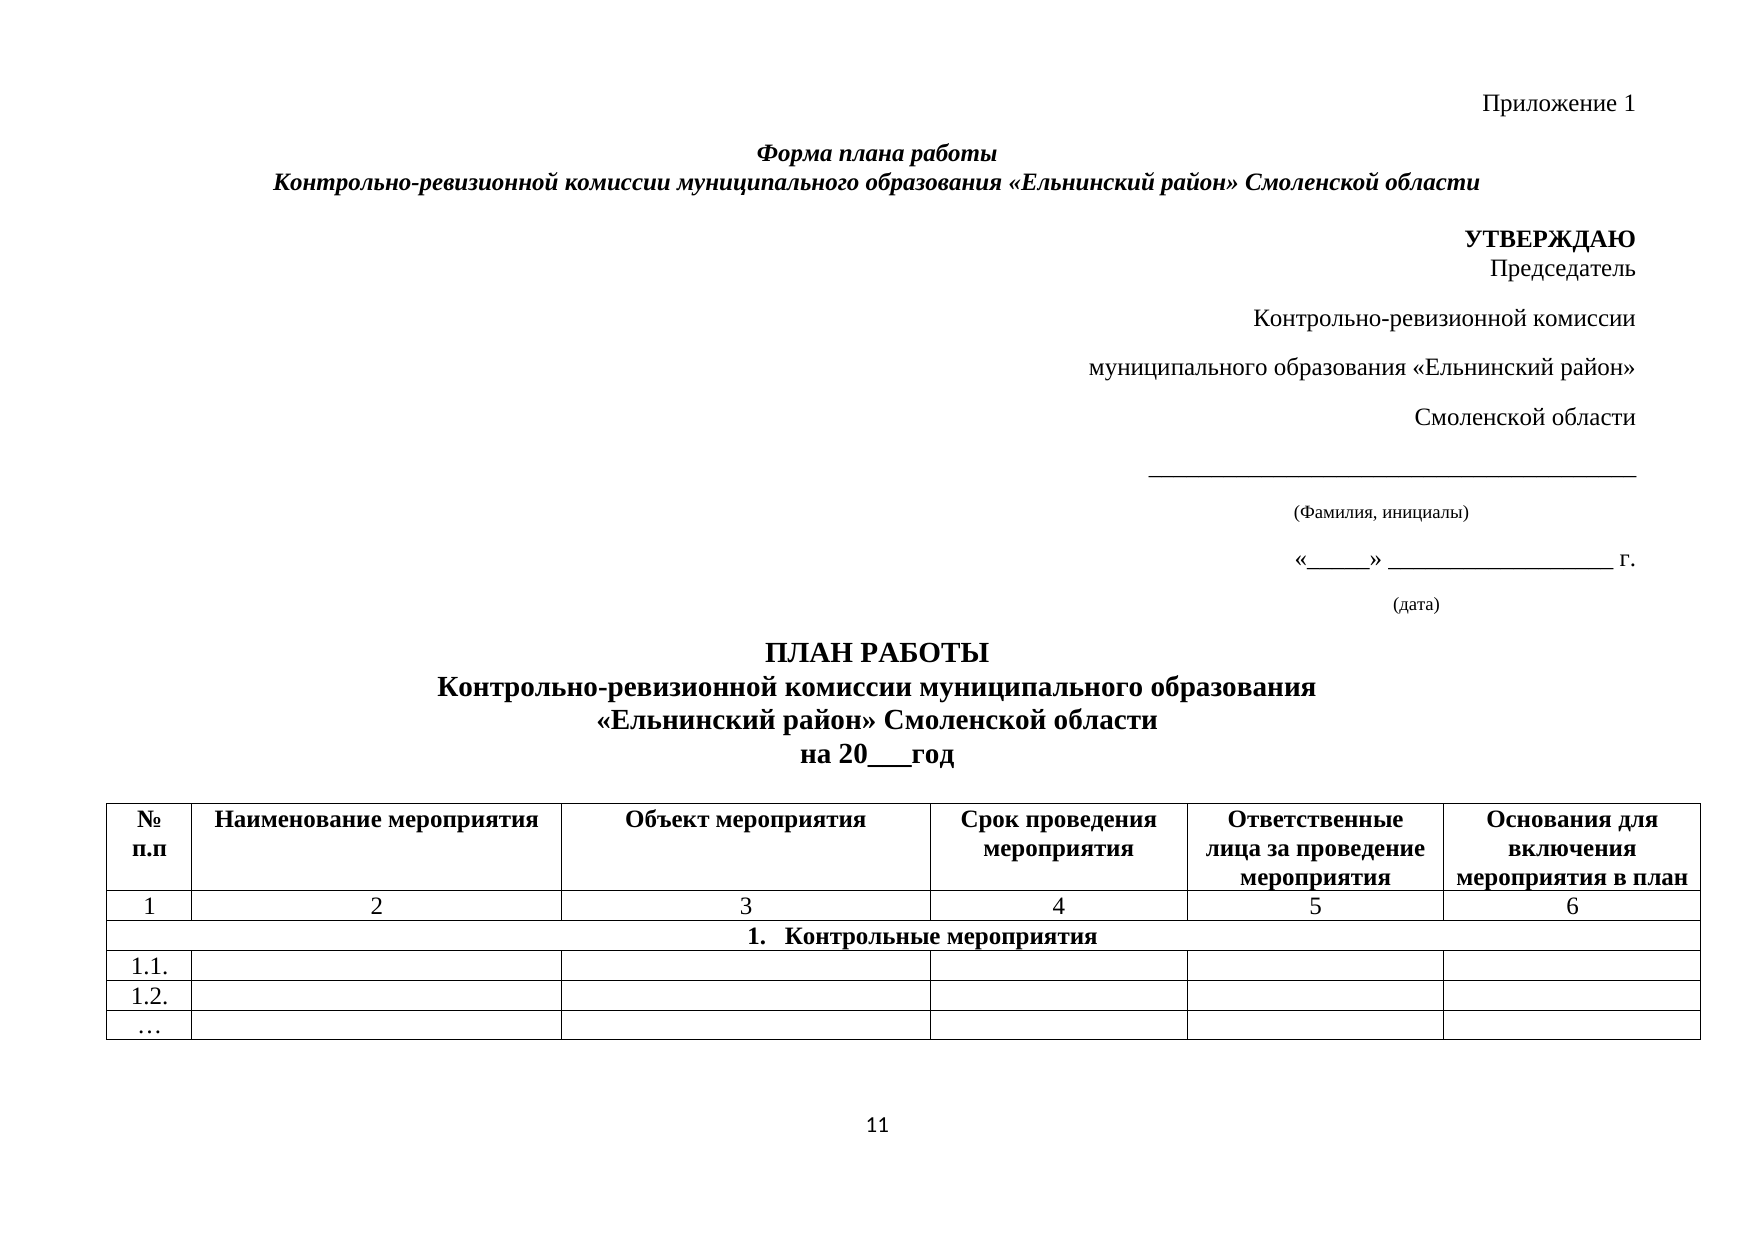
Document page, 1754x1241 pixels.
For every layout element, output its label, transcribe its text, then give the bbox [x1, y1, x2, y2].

text Приложение 1 [118, 88, 1636, 117]
table_header № п.п [107, 804, 191, 890]
table_cell 5 [1188, 891, 1443, 920]
table_cell 3 [562, 891, 930, 920]
text (Фамилия, инициалы) [118, 501, 1636, 523]
table_header Срок проведения мероприятия [931, 804, 1187, 890]
table_cell 1.2. [107, 981, 191, 1009]
text Председатель [118, 253, 1636, 282]
table_cell 6 [1444, 891, 1700, 920]
text УТВЕРЖДАЮ [118, 224, 1636, 253]
table_cell [562, 1011, 930, 1039]
text «_____» __________________ г. [118, 543, 1636, 572]
table_cell 4 [931, 891, 1187, 920]
table_header Основания для включения мероприятия в план [1444, 804, 1700, 890]
table_cell [562, 951, 930, 980]
text Контрольно-ревизионной комиссии муниципального образования [118, 669, 1636, 702]
text (дата) [118, 593, 1636, 614]
table_cell [562, 981, 930, 1009]
table_cell [192, 981, 561, 1009]
table_cell Контрольные мероприятия [107, 921, 1700, 950]
table_header Объект мероприятия [562, 804, 930, 890]
table_cell [1188, 951, 1443, 980]
text муниципального образования «Ельнинский район» [118, 352, 1636, 381]
text «Ельнинский район» Смоленской области [118, 702, 1636, 736]
text Смоленской области [118, 402, 1636, 431]
text на 20___год [118, 736, 1636, 769]
table_cell [931, 981, 1187, 1009]
table_header Наименование мероприятия [192, 804, 561, 890]
text _______________________________________ [118, 451, 1636, 480]
table_cell [1444, 981, 1700, 1009]
table_cell [1188, 1011, 1443, 1039]
text Контрольно-ревизионной комиссии муниципального образования «Ельнинский район» Смоленской области [118, 167, 1636, 196]
table_cell [192, 1011, 561, 1039]
table_cell [192, 951, 561, 980]
table_cell [1188, 981, 1443, 1009]
table_cell [931, 951, 1187, 980]
table_header Ответственные лица за проведение мероприятия [1188, 804, 1443, 890]
table_cell … [107, 1011, 191, 1039]
table_cell [1444, 1011, 1700, 1039]
table_cell 2 [192, 891, 561, 920]
table_cell 1.1. [107, 951, 191, 980]
table_cell [931, 1011, 1187, 1039]
table_cell 1 [107, 891, 191, 920]
text Контрольно-ревизионной комиссии [118, 303, 1636, 331]
text Форма плана работы [118, 138, 1636, 167]
text ПЛАН РАБОТЫ [118, 635, 1636, 669]
table_cell [1444, 951, 1700, 980]
